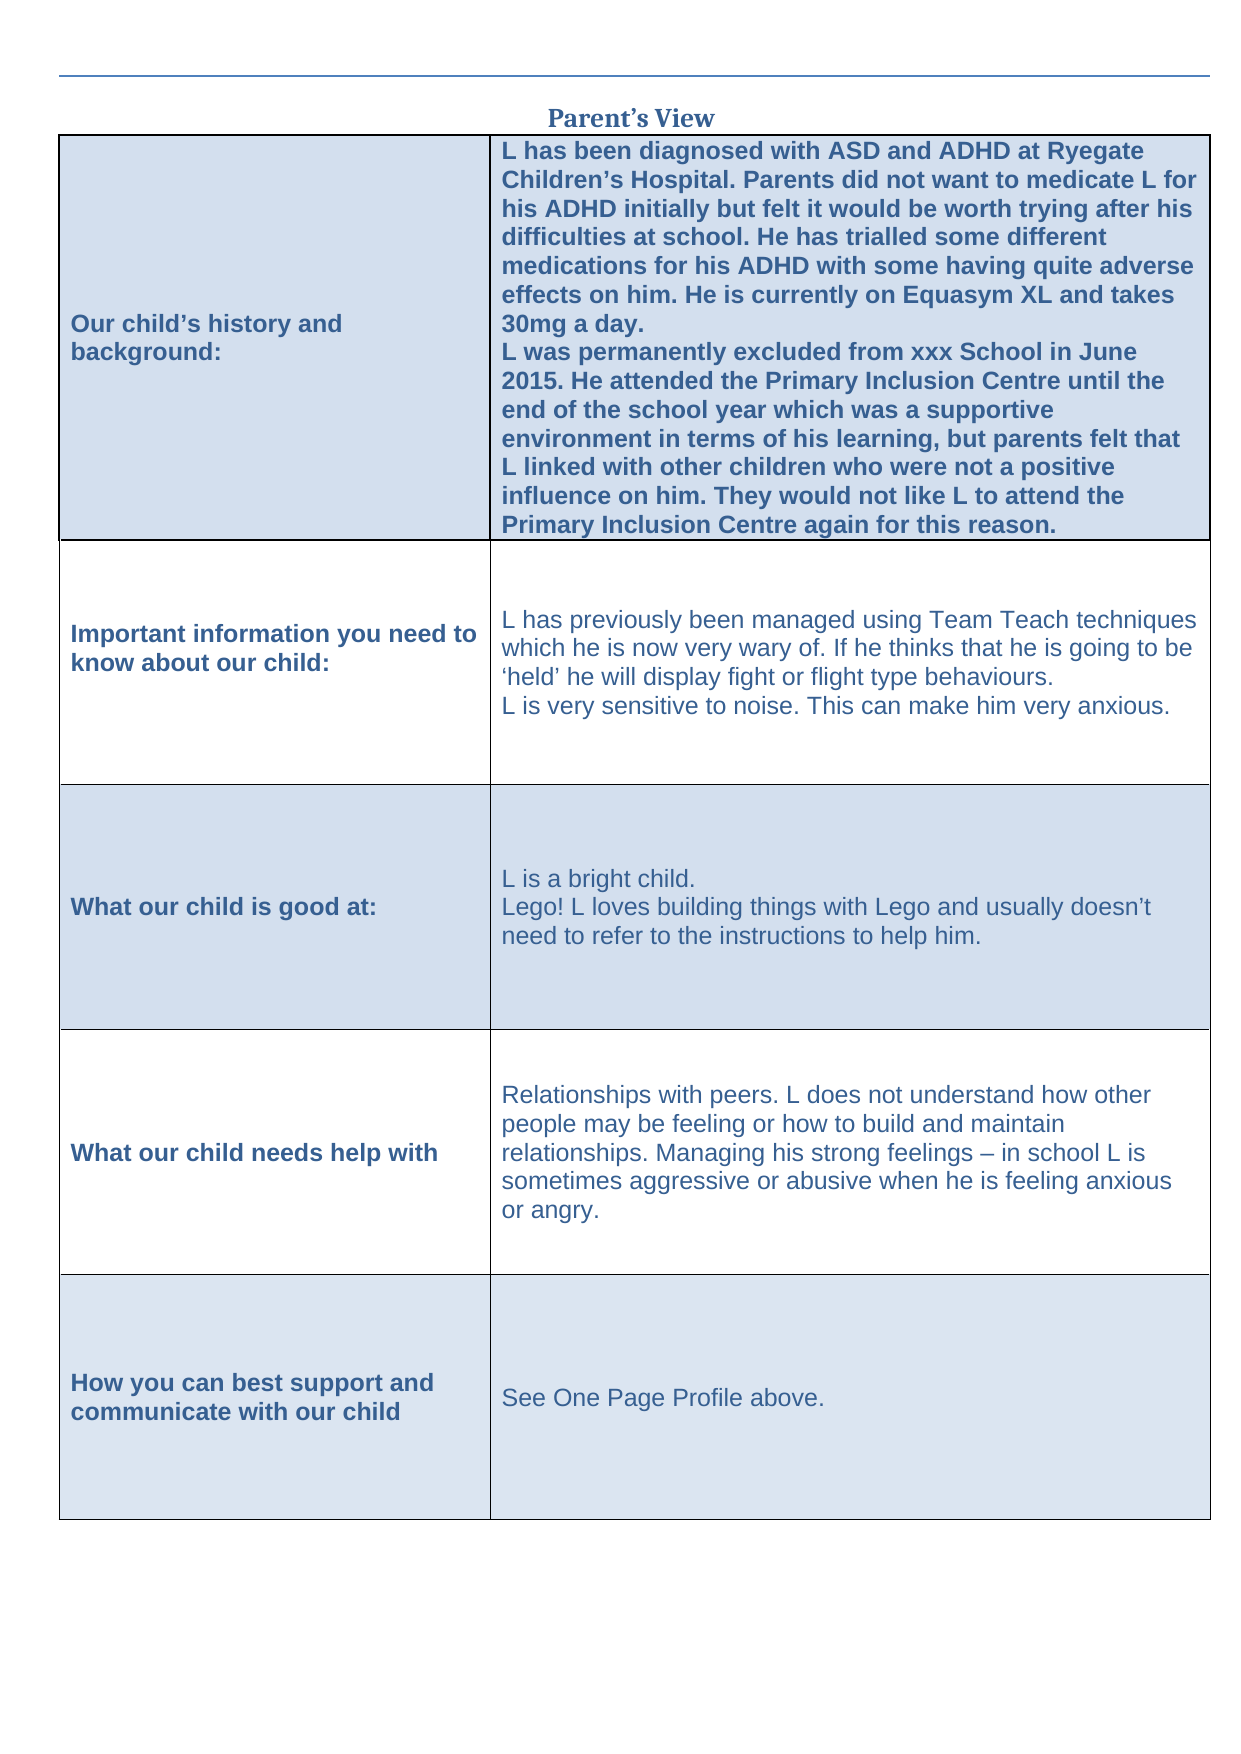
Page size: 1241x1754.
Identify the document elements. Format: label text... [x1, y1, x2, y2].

table_cell Relationships with peers. L does not understand how other people may be feeling or how to build and maintain relationships. Managing his strong feelings – in school L is sometimes aggressive or abusive when he is feeling anxious or angry. [491, 1029, 1210, 1274]
table_cell Important information you need to know about our child: [60, 540, 490, 784]
table_cell What our child needs help with [60, 1030, 490, 1274]
table_cell How you can best support and communicate with our child [60, 1275, 490, 1519]
table_cell L is a bright child. Lego! L loves building things with Lego and usually doesn’t need to refer to the instructions to help him. [491, 784, 1210, 1029]
table_header Parent’s View [59, 77, 1204, 134]
table_cell L has previously been managed using Team Teach techniques which he is now very wary of. If he thinks that he is going to be ‘held’ he will display fight or flight type behaviours. L is very sensitive to noise. This can make him very anxious. [491, 541, 1210, 784]
table_cell L has been diagnosed with ASD and ADHD at Ryegate Children’s Hospital. Parents did not want to medicate L for his ADHD initially but felt it would be worth trying after his difficulties at school. He has trialled some different medications for his ADHD with some having quite adverse effects on him. He is currently on Equasym XL and takes 30mg a day. L was permanently excluded from xxx School in June 2015. He attended the Primary Inclusion Centre until the end of the school year which was a supportive environment in terms of his learning, but parents felt that L linked with other children who were not a positive influence on him. They would not like L to attend the Primary Inclusion Centre again for this reason. [491, 136, 1209, 539]
table_cell See One Page Profile above. [491, 1274, 1210, 1519]
table_cell Our child’s history and background: [60, 136, 489, 539]
table_cell What our child is good at: [60, 785, 490, 1029]
